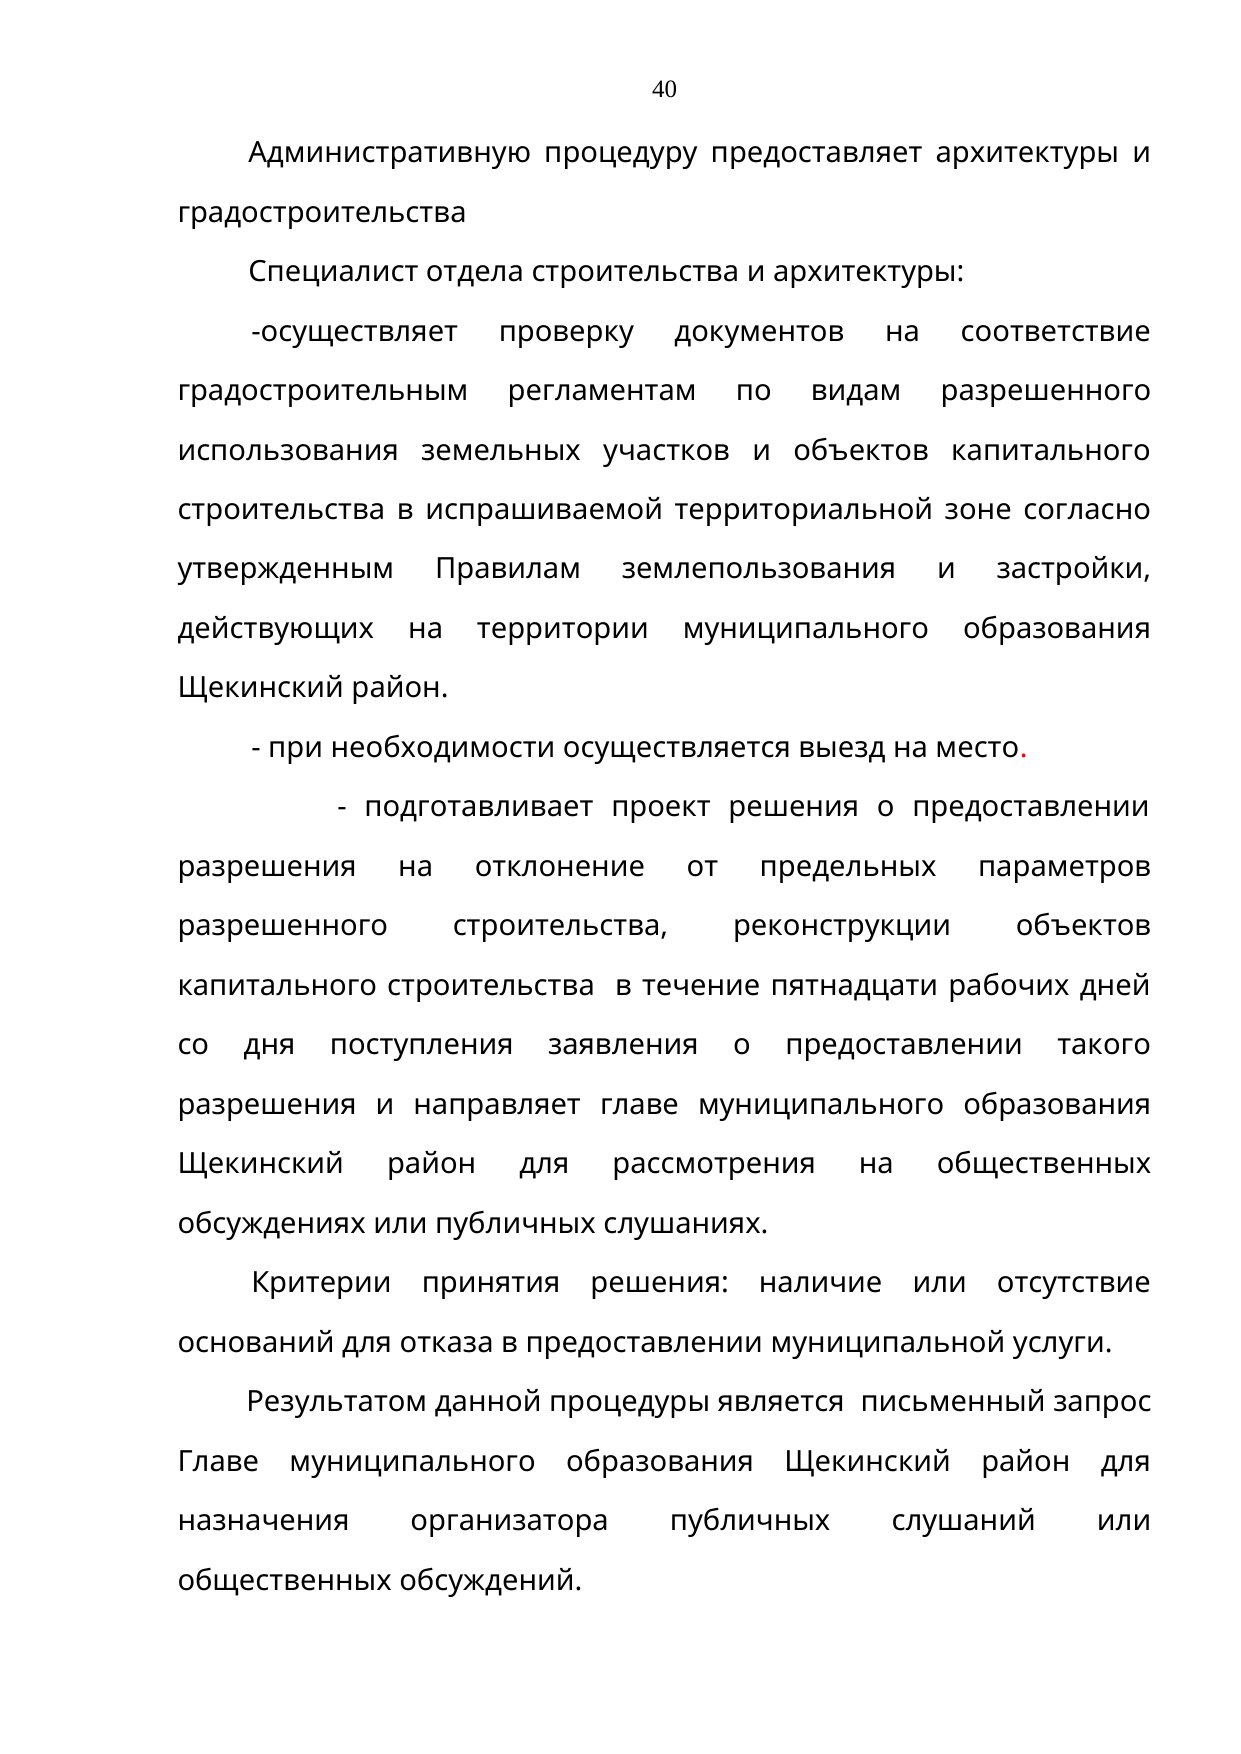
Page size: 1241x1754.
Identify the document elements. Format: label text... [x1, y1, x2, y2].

text - при необходимости осуществляется выезд на место. [177, 726, 1152, 766]
text -осуществляет проверку документов на соответствие градостроительным регламентам по видам разрешенного использования земельных участков и объектов капитального строительства в испрашиваемой территориальной зоне согласно утвержденным Правилам землепользования и застройки, действующих на территории муниципального образования Щекинский район. [177, 310, 1152, 706]
text Административную процедуру предоставляет архитектуры и градостроительства [177, 131, 1152, 231]
text Критерии принятия решения: наличие или отсутствие оснований для отказа в предоставлении муниципальной услуги. [177, 1261, 1152, 1361]
text - подготавливает проект решения о предоставлении разрешения на отклонение от предельных параметров разрешенного строительства, реконструкции объектов капитального строительства в течение пятнадцати рабочих дней со дня поступления заявления о предоставлении такого разрешения и направляет главе муниципального образования Щекинский район для рассмотрения на общественных обсуждениях или публичных слушаниях. [177, 786, 1152, 1242]
text Специалист отдела строительства и архитектуры: [177, 250, 1152, 290]
text Результатом данной процедуры является письменный запрос Главе муниципального образования Щекинский район для назначения организатора публичных слушаний или общественных обсуждений. [177, 1380, 1152, 1598]
